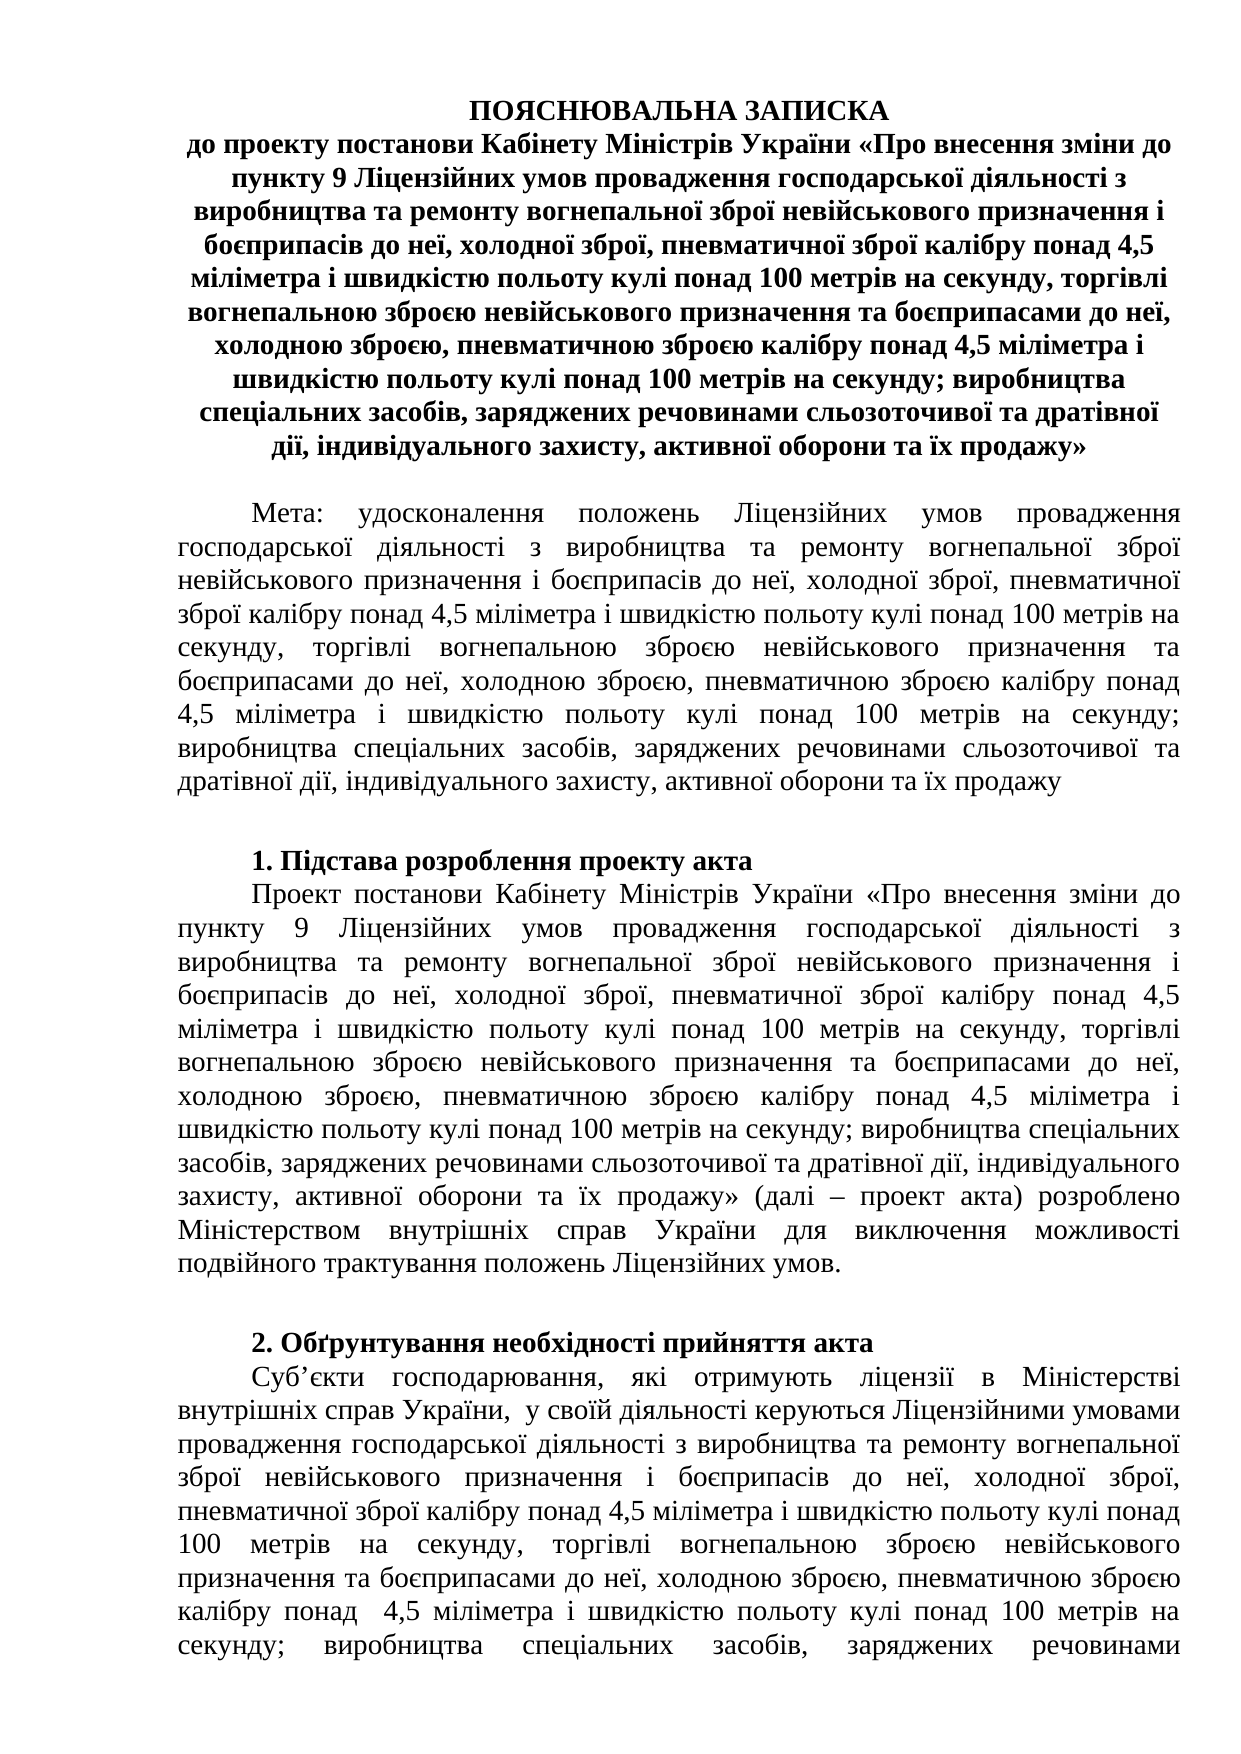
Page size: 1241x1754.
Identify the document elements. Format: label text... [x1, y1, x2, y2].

text Мета: удосконалення положень Ліцензійних умов провадження господарської діяльності з виробництва та ремонту вогнепальної зброї невійськового призначення і боєприпасів до неї, холодної зброї, пневматичної зброї калібру понад 4,5 міліметра і швидкістю польоту кулі понад 100 метрів на секунду, торгівлі вогнепальною зброєю невійськового призначення та боєприпасами до неї, холодною зброєю, пневматичною зброєю калібру понад 4,5 міліметра і швидкістю польоту кулі понад 100 метрів на секунду; виробництва спеціальних засобів, заряджених речовинами сльозоточивої та дратівної дії, індивідуального захисту, активної оборони та їх продажу [177, 495, 1181, 797]
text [177, 1359, 1181, 1661]
text 1. Підстава розроблення проекту акта [177, 843, 1181, 877]
text ПОЯСНЮВАЛЬНА ЗАПИСКА до проекту постанови Кабінету Міністрів України «Про внесення зміни до пункту 9 Ліцензійних умов провадження господарської діяльності з виробництва та ремонту вогнепальної зброї невійськового призначення і боєприпасів до неї, холодної зброї, пневматичної зброї калібру понад 4,5 міліметра і швидкістю польоту кулі понад 100 метрів на секунду, торгівлі вогнепальною зброєю невійськового призначення та боєприпасами до неї, холодною зброєю, пневматичною зброєю калібру понад 4,5 міліметра і швидкістю польоту кулі понад 100 метрів на секунду; виробництва спеціальних засобів, заряджених речовинами сльозоточивої та дратівної дії, індивідуального захисту, активної оборони та їх продажу» [177, 93, 1181, 462]
text 2. Обґрунтування необхідності прийняття акта [177, 1325, 1181, 1359]
text Проект постанови Кабінету Міністрів України «Про внесення зміни до пункту 9 Ліцензійних умов провадження господарської діяльності з виробництва та ремонту вогнепальної зброї невійськового призначення і боєприпасів до неї, холодної зброї, пневматичної зброї калібру понад 4,5 міліметра і швидкістю польоту кулі понад 100 метрів на секунду, торгівлі вогнепальною зброєю невійськового призначення та боєприпасами до неї, холодною зброєю, пневматичною зброєю калібру понад 4,5 міліметра і швидкістю польоту кулі понад 100 метрів на секунду; виробництва спеціальних засобів, заряджених речовинами сльозоточивої та дратівної дії, індивідуального захисту, активної оборони та їх продажу» (далі – проект акта) розроблено Міністерством внутрішніх справ України для виключення можливості подвійного трактування положень Ліцензійних умов. [177, 877, 1181, 1279]
